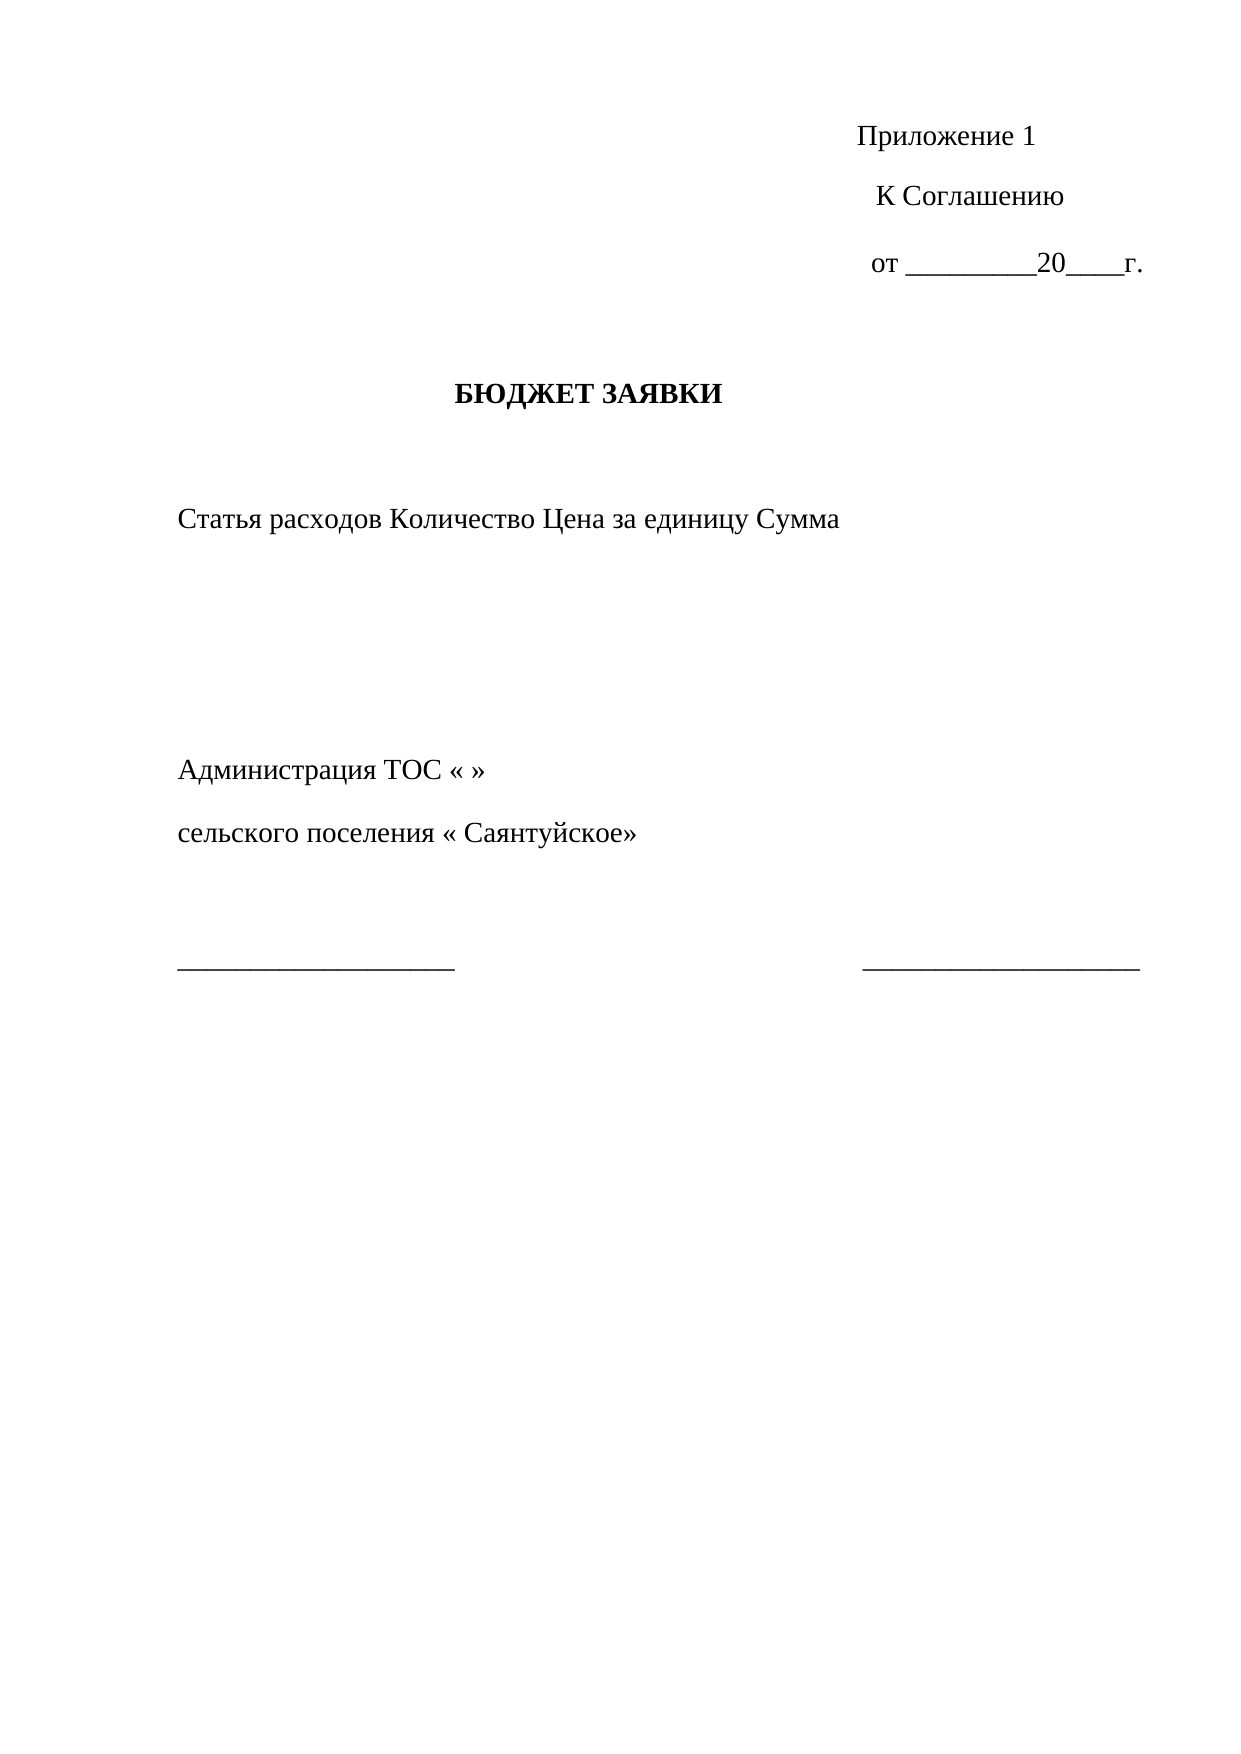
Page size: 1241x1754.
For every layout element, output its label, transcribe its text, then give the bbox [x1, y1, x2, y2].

text сельского поселения « Саянтуйское» [177, 815, 1152, 848]
text от _________20____г. [177, 246, 1152, 279]
text Приложение 1 [177, 118, 1152, 152]
text ___________________ ___________________ [177, 940, 1152, 974]
text К Соглашению [177, 178, 1152, 211]
text Статья расходов Количество Цена за единицу Сумма [177, 501, 1152, 535]
text БЮДЖЕТ ЗАЯВКИ [177, 376, 1152, 409]
text Администрация ТОС « » [177, 752, 1152, 786]
